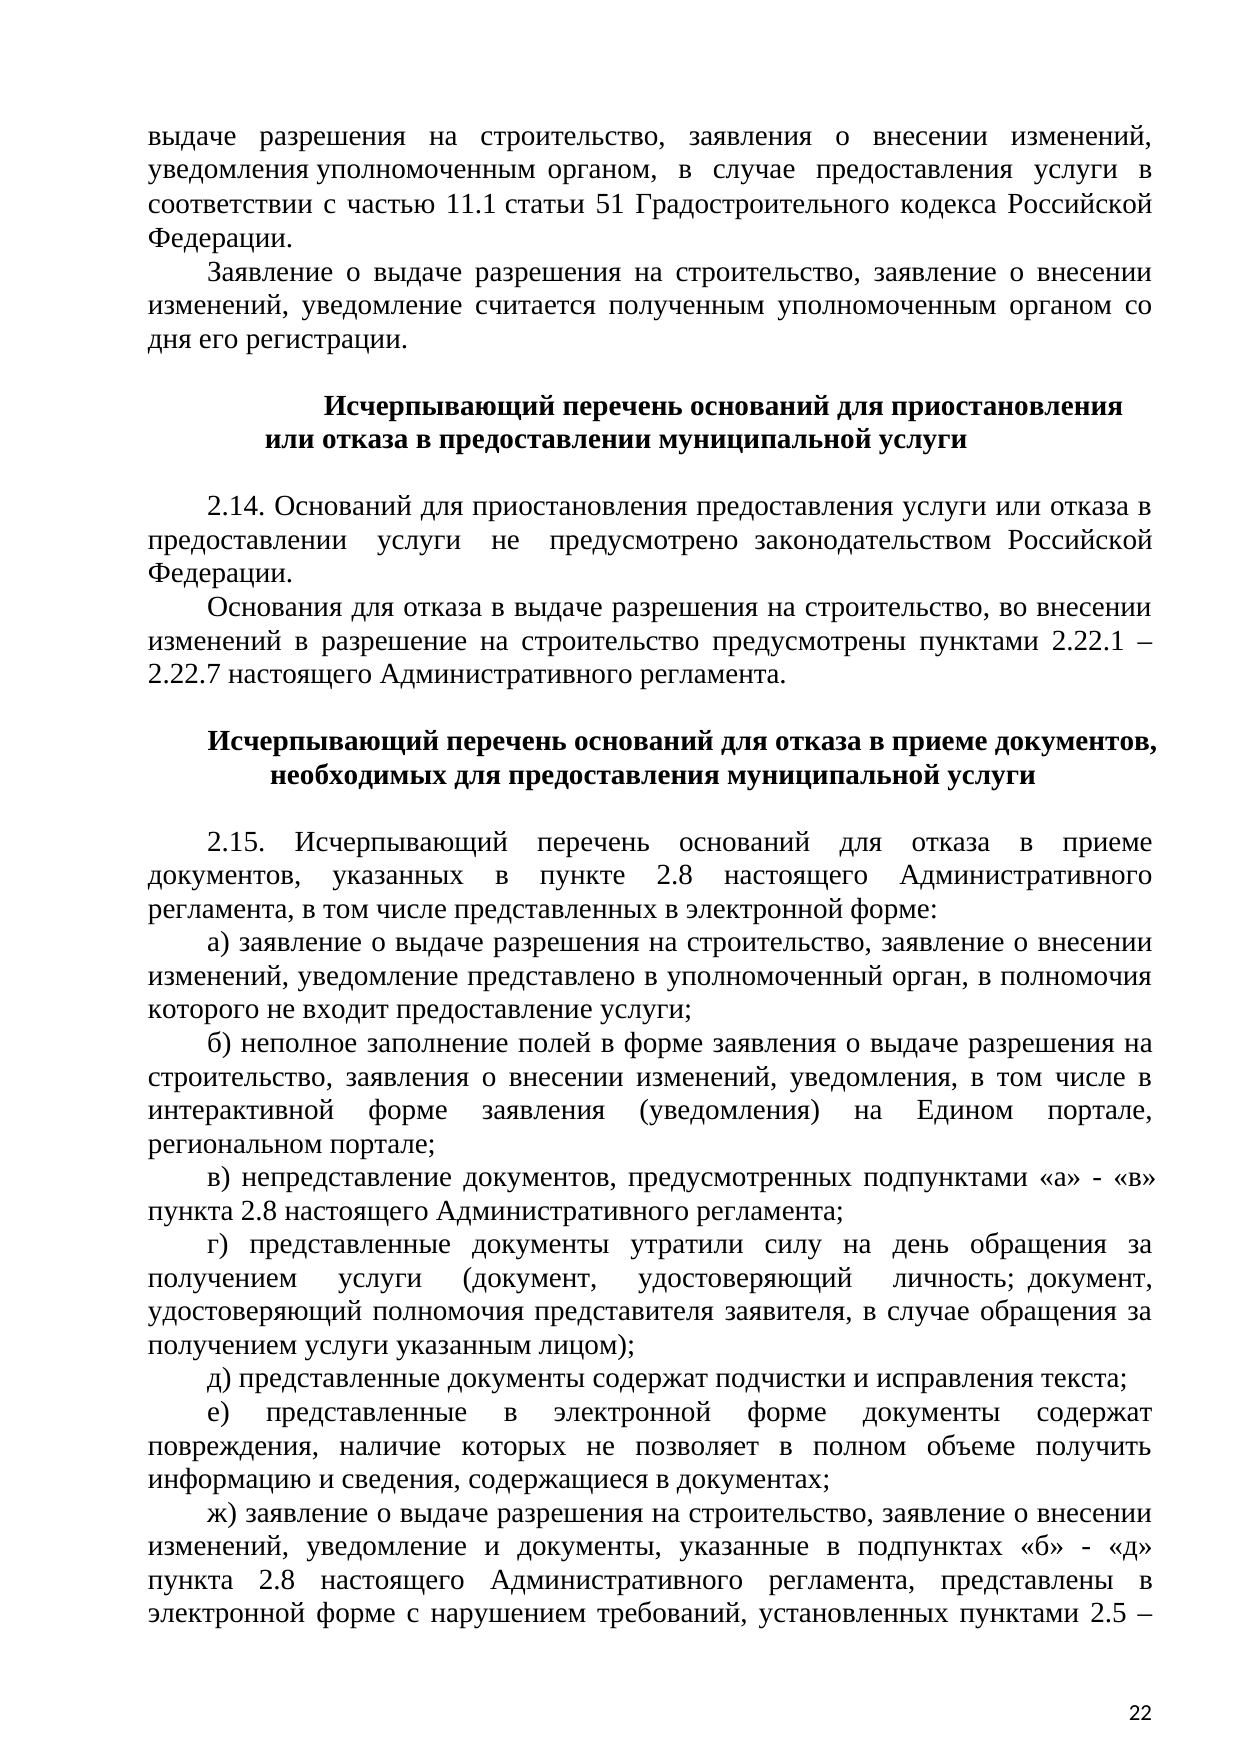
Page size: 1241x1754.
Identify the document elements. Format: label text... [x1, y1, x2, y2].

text в) непредставление документов, предусмотренных подпунктами «а» - «в» пункта 2.8 настоящего Административного регламента; [148, 1159, 1157, 1226]
text Исчерпывающий перечень оснований для приостановления или отказа в предоставлении муниципальной услуги [264, 388, 1154, 455]
text а) заявление о выдаче разрешения на строительство, заявление о внесении изменений, уведомление представлено в уполномоченный орган, в полномочия которого не входит предоставление услуги; [148, 924, 1153, 1025]
text е) представленные в электронной форме документы содержат повреждения, наличие которых не позволяет в полном объеме получить информацию и сведения, содержащиеся в документах; [148, 1394, 1153, 1495]
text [148, 1495, 1153, 1629]
text 2.15. Исчерпывающий перечень оснований для отказа в приеме документов, указанных в пункте 2.8 настоящего Административного регламента, в том числе представленных в электронной форме: [148, 824, 1153, 924]
text д) представленные документы содержат подчистки и исправления текста; [148, 1361, 1154, 1394]
text б) неполное заполнение полей в форме заявления о выдаче разрешения на строительство, заявления о внесении изменений, уведомления, в том числе в интерактивной форме заявления (уведомления) на Едином портале, региональном портале; [148, 1025, 1153, 1159]
text 2.14. Оснований для приостановления предоставления услуги или отказа в предоставлении услуги не предусмотрено законодательством Российской Федерации. [148, 488, 1153, 589]
text г) представленные документы утратили силу на день обращения за получением услуги (документ, удостоверяющий личность; документ, удостоверяющий полномочия представителя заявителя, в случае обращения за получением услуги указанным лицом); [148, 1226, 1153, 1361]
text Исчерпывающий перечень оснований для отказа в приеме документов, необходимых для предоставления муниципальной услуги [148, 723, 1158, 790]
text Заявление о выдаче разрешения на строительство, заявление о внесении изменений, уведомление считается полученным уполномоченным органом со дня его регистрации. [148, 254, 1153, 354]
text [148, 118, 1153, 254]
text Основания для отказа в выдаче разрешения на строительство, во внесении изменений в разрешение на строительство предусмотрены пунктами 2.22.1 – 2.22.7 настоящего Административного регламента. [148, 589, 1153, 690]
